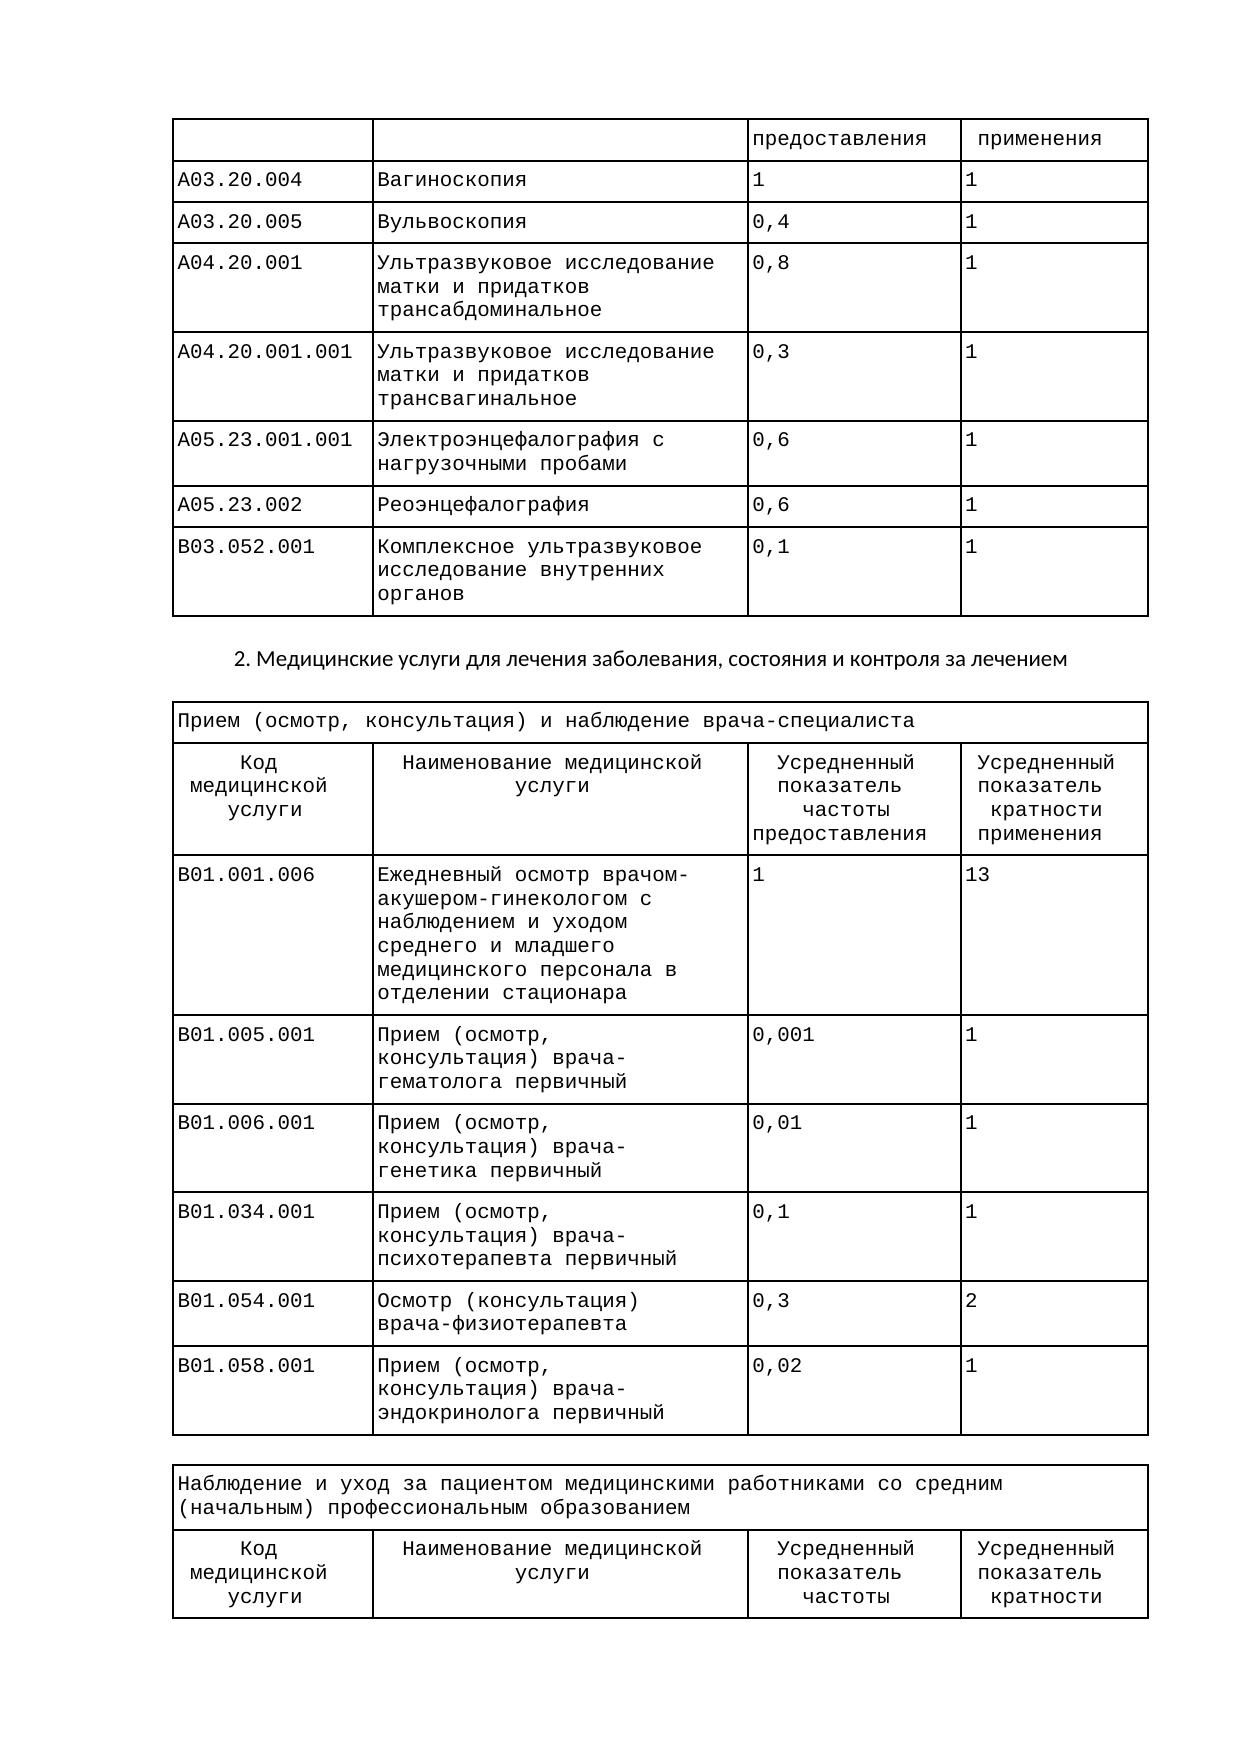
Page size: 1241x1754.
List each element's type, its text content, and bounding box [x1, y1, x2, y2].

table_cell Прием (осмотр, консультация) врача- гематолога первичный [374, 1016, 747, 1102]
table_cell Электроэнцефалография с нагрузочными пробами [374, 422, 747, 484]
table_cell Вагиноскопия [374, 162, 747, 201]
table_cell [962, 1531, 1147, 1617]
table_cell Ультразвуковое исследование матки и придатков трансвагинальное [374, 333, 747, 419]
table_cell Прием (осмотр, консультация) врача- генетика первичный [374, 1105, 747, 1191]
table_cell 1 [962, 1347, 1147, 1433]
table_cell 1 [962, 487, 1147, 526]
table_cell 0,8 [749, 244, 960, 331]
table_cell B01.054.001 [174, 1282, 372, 1345]
table_cell B01.001.006 [174, 856, 372, 1014]
table_cell Наименование медицинской услуги [374, 744, 747, 854]
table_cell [174, 120, 372, 159]
table_cell 1 [962, 528, 1147, 614]
table_cell 1 [962, 1016, 1147, 1102]
table_cell A05.23.002 [174, 487, 372, 526]
table_cell 1 [962, 244, 1147, 331]
table_cell 1 [962, 162, 1147, 201]
table_cell 0,4 [749, 203, 960, 242]
table_cell 1 [962, 422, 1147, 484]
table_cell Комплексное ультразвуковое исследование внутренних органов [374, 528, 747, 614]
table_cell Усредненный показатель частоты предоставления [749, 744, 960, 854]
table_cell 0,01 [749, 1105, 960, 1191]
table_cell B01.058.001 [174, 1347, 372, 1433]
table_cell 0,02 [749, 1347, 960, 1433]
table_cell 1 [962, 203, 1147, 242]
table_cell 0,1 [749, 528, 960, 614]
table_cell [962, 120, 1147, 159]
table_cell 2 [962, 1282, 1147, 1345]
table_header Прием (осмотр, консультация) и наблюдение врача-специалиста [174, 703, 1147, 742]
table_cell Ультразвуковое исследование матки и придатков трансабдоминальное [374, 244, 747, 331]
table_cell A05.23.001.001 [174, 422, 372, 484]
table_cell A04.20.001.001 [174, 333, 372, 419]
table_cell B01.034.001 [174, 1193, 372, 1280]
table_cell A03.20.005 [174, 203, 372, 242]
table_cell 0,3 [749, 1282, 960, 1345]
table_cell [174, 1531, 372, 1617]
table_cell Прием (осмотр, консультация) врача- психотерапевта первичный [374, 1193, 747, 1280]
table_cell A04.20.001 [174, 244, 372, 331]
table_cell 1 [962, 333, 1147, 419]
table_cell B01.006.001 [174, 1105, 372, 1191]
table_cell 0,1 [749, 1193, 960, 1280]
text 2. Медицинские услуги для лечения заболевания, состояния и контроля за лечением [177, 644, 1152, 673]
table_cell 0,3 [749, 333, 960, 419]
table_cell 0,6 [749, 487, 960, 526]
table_header Наблюдение и уход за пациентом медицинскими работниками со средним (начальным) профессиональным образованием [174, 1466, 1147, 1528]
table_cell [374, 1531, 747, 1617]
table_cell 1 [962, 1193, 1147, 1280]
table_cell Вульвоскопия [374, 203, 747, 242]
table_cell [749, 1531, 960, 1617]
table_cell Прием (осмотр, консультация) врача- эндокринолога первичный [374, 1347, 747, 1433]
table_cell Усредненный показатель кратности применения [962, 744, 1147, 854]
table_cell B01.005.001 [174, 1016, 372, 1102]
table_cell A03.20.004 [174, 162, 372, 201]
table_cell 0,6 [749, 422, 960, 484]
table_cell 0,001 [749, 1016, 960, 1102]
table_cell Ежедневный осмотр врачом- акушером-гинекологом с наблюдением и уходом среднего и младшего медицинского персонала в отделении стационара [374, 856, 747, 1014]
table_cell 1 [962, 1105, 1147, 1191]
table_cell 1 [749, 162, 960, 201]
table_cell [749, 120, 960, 159]
table_cell Осмотр (консультация) врача-физиотерапевта [374, 1282, 747, 1345]
table_cell 1 [749, 856, 960, 1014]
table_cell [374, 120, 747, 159]
table_cell Код медицинской услуги [174, 744, 372, 854]
table_cell Реоэнцефалография [374, 487, 747, 526]
table_cell B03.052.001 [174, 528, 372, 614]
table_cell 13 [962, 856, 1147, 1014]
